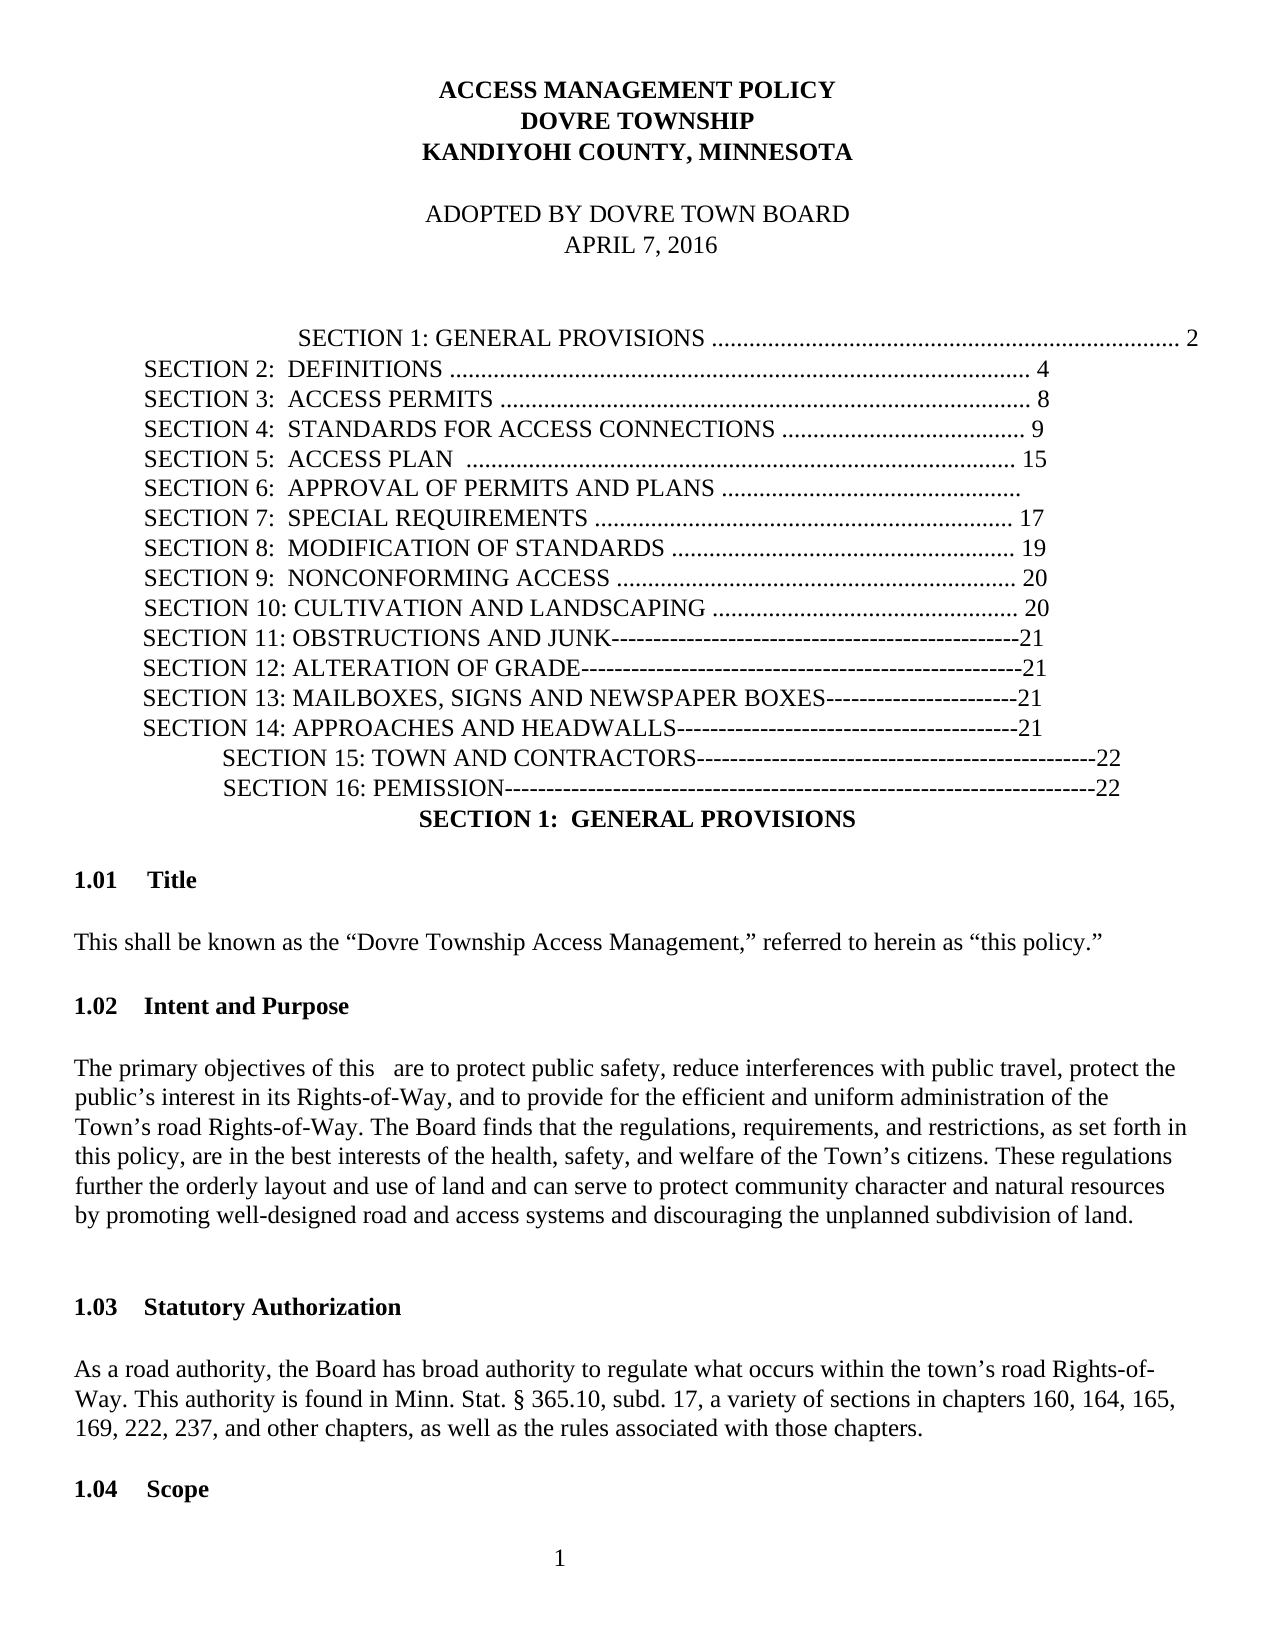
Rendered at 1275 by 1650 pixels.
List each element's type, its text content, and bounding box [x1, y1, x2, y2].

subtitle 1.02 Intent and Purpose [73, 991, 1200, 1020]
subtitle 1.03 Statutory Authorization [73, 1292, 1200, 1321]
text SECTION 1: GENERAL PROVISIONS [75, 804, 1200, 833]
text SECTION 12: ALTERATION OF GRADE-----------------------------------------------------21 [73, 653, 1200, 682]
text SECTION 14: APPROACHES AND HEADWALLS-----------------------------------------21 [73, 713, 1200, 741]
text SECTION 8: MODIFICATION OF STANDARDS ....................................................... 19 [125, 533, 1200, 562]
text SECTION 4: STANDARDS FOR ACCESS CONNECTIONS ....................................... 9 [125, 414, 1200, 442]
text As a road authority, the Board has broad authority to regulate what occurs within the town’s road Rights-of-Way. This authority is found in Minn. Stat. § 365.10, subd. 17, a variety of sections in chapters 160, 164, 165, 169, 222, 237, and other chapters, as well as the rules associated with those chapters. [73, 1354, 1200, 1442]
text SECTION 11: OBSTRUCTIONS AND JUNK-------------------------------------------------21 [73, 623, 1200, 652]
text SECTION 10: CULTIVATION AND LANDSCAPING ................................................. 20 [125, 593, 1200, 622]
text ACCESS MANAGEMENT POLICY [75, 75, 1199, 104]
text SECTION 7: SPECIAL REQUIREMENTS ................................................................... 17 [125, 503, 1200, 532]
text SECTION 2: DEFINITIONS ............................................................................................. 4 [125, 354, 1200, 383]
text SECTION 6: APPROVAL OF PERMITS AND PLANS ................................................ [125, 473, 1200, 502]
text SECTION 15: TOWN AND CONTRACTORS------------------------------------------------22 [75, 743, 1200, 771]
text SECTION 13: MAILBOXES, SIGNS AND NEWSPAPER BOXES-----------------------21 [73, 683, 1200, 712]
text SECTION 16: PEMISSION-----------------------------------------------------------------------22 [75, 773, 1200, 802]
text DOVRE TOWNSHIP [75, 106, 1200, 135]
text KANDIYOHI COUNTY, MINNESOTA [75, 137, 1200, 166]
subtitle 1.04 Scope [73, 1474, 1200, 1503]
text SECTION 9: NONCONFORMING ACCESS ................................................................ 20 [125, 563, 1200, 592]
text SECTION 3: ACCESS PERMITS ..................................................................................... 8 [125, 384, 1200, 413]
text APRIL 7, 2016 [81, 230, 1200, 258]
text ADOPTED BY DOVRE TOWN BOARD [75, 199, 1200, 228]
subtitle 1.01 Title [73, 866, 1200, 894]
text The primary objectives of this are to protect public safety, reduce interferences with public travel, protect the public’s interest in its Rights-of-Way, and to provide for the efficient and uniform administration of the Town’s road Rights-of-Way. The Board finds that the regulations, requirements, and restrictions, as set forth in this policy, are in the best interests of the health, safety, and welfare of the Town’s citizens. These regulations further the orderly layout and use of land and can serve to protect community character and natural resources by promoting well-designed road and access systems and discouraging the unplanned subdivision of land. [73, 1053, 1190, 1229]
text SECTION 5: ACCESS PLAN ........................................................................................ 15 [125, 444, 1200, 472]
text This shall be known as the “Dovre Township Access Management,” referred to herein as “this policy.” [73, 927, 1200, 956]
text SECTION 1: GENERAL PROVISIONS ........................................................................... 2 [75, 323, 1199, 352]
